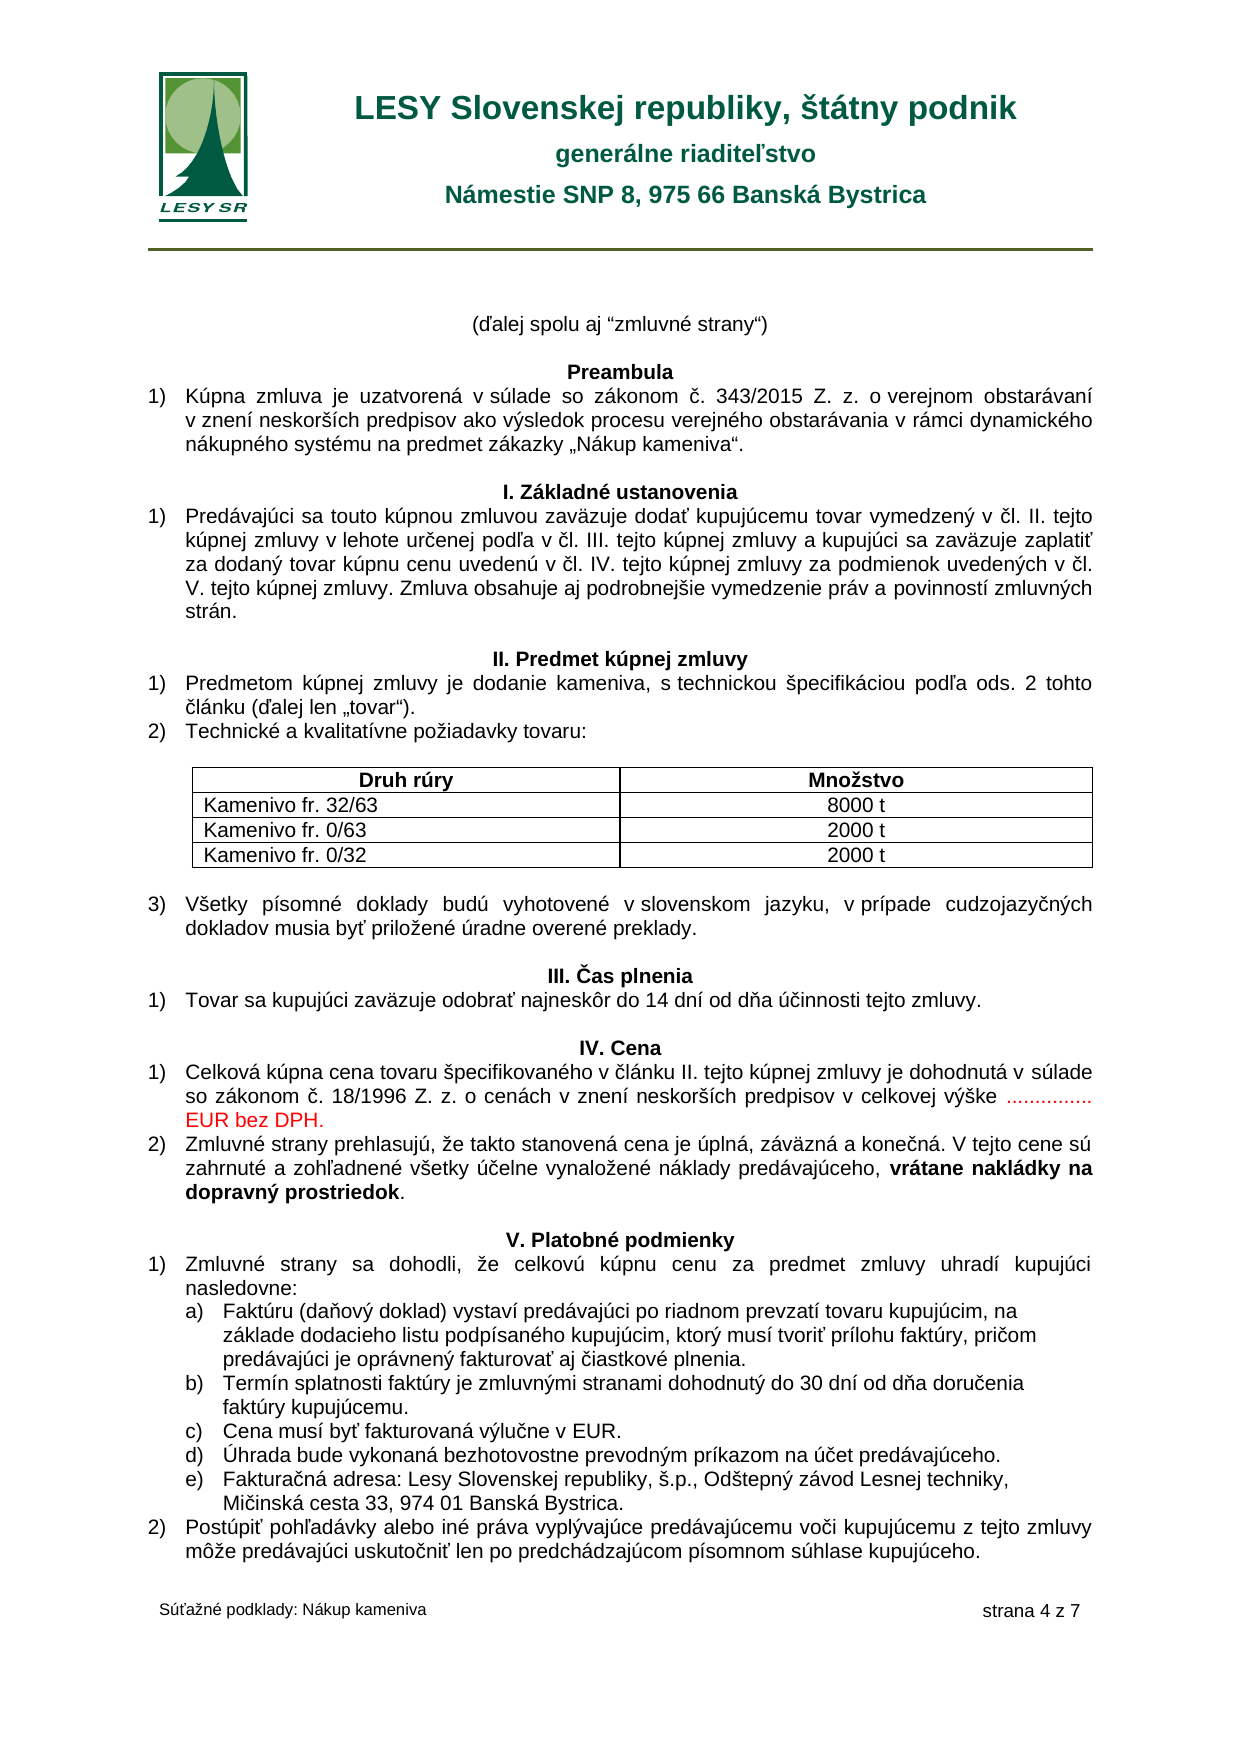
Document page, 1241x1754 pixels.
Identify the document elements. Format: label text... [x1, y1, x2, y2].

list Všetky písomné doklady budú vyhotovené v slovenskom jazyku, v prípade cudzojazyčných dokladov musia byť priložené úradne overené preklady. [148, 892, 1093, 940]
list Postúpiť pohľadávky alebo iné práva vyplývajúce predávajúcemu voči kupujúcemu z tejto zmluvy môže predávajúci uskutočniť len po predchádzajúcom písomnom súhlase kupujúceho. [148, 1515, 1093, 1563]
list Zmluvné strany sa dohodli, že celkovú kúpnu cenu za predmet zmluvy uhradí kupujúci nasledovne: [148, 1251, 1093, 1299]
text II. Predmet kúpnej zmluvy [148, 647, 1093, 671]
text Preambula [148, 360, 1093, 384]
table_cell 2000 t [621, 843, 1092, 867]
table_cell Kamenivo fr. 0/32 [193, 843, 619, 867]
list Celková kúpna cena tovaru špecifikovaného v článku II. tejto kúpnej zmluvy je dohodnutá v súlade so zákonom č. 18/1996 Z. z. o cenách v znení neskorších predpisov v celkovej výške ............... EUR bez DPH. [148, 1060, 1093, 1132]
list Fakturačná adresa: Lesy Slovenskej republiky, š.p., Odštepný závod Lesnej techniky, Mičinská cesta 33, 974 01 Banská Bystrica. [185, 1467, 1093, 1515]
list Tovar sa kupujúci zaväzuje odobrať najneskôr do 14 dní od dňa účinnosti tejto zmluvy. [148, 988, 1093, 1012]
list Predmetom kúpnej zmluvy je dodanie kameniva, s technickou špecifikáciou podľa ods. 2 tohto článku (ďalej len „tovar“). [148, 671, 1093, 719]
table_cell 2000 t [621, 818, 1092, 842]
list Zmluvné strany prehlasujú, že takto stanovená cena je úplná, záväzná a konečná. V tejto cene sú zahrnuté a zohľadnené všetky účelne vynaložené náklady predávajúceho, vrátane nakládky na dopravný prostriedok. [148, 1132, 1093, 1203]
text V. Platobné podmienky [148, 1227, 1093, 1251]
table_header Množstvo [621, 768, 1092, 792]
list Termín splatnosti faktúry je zmluvnými stranami dohodnutý do 30 dní od dňa doručenia faktúry kupujúcemu. [185, 1371, 1093, 1419]
text III. Čas plnenia [148, 964, 1093, 988]
text I. Základné ustanovenia [148, 479, 1093, 503]
list Kúpna zmluva je uzatvorená v súlade so zákonom č. 343/2015 Z. z. o verejnom obstarávaní v znení neskorších predpisov ako výsledok procesu verejného obstarávania v rámci dynamického nákupného systému na predmet zákazky „Nákup kameniva“. [148, 384, 1093, 456]
list Technické a kvalitatívne požiadavky tovaru: [148, 719, 1093, 743]
table_cell 8000 t [621, 793, 1092, 817]
list Cena musí byť fakturovaná výlučne v EUR. [185, 1419, 1093, 1443]
list Faktúru (daňový doklad) vystaví predávajúci po riadnom prevzatí tovaru kupujúcim, na základe dodacieho listu podpísaného kupujúcim, ktorý musí tvoriť prílohu faktúry, pričom predávajúci je oprávnený fakturovať aj čiastkové plnenia. [185, 1299, 1093, 1371]
text (ďalej spolu aj “zmluvné strany“) [148, 312, 1093, 336]
table_cell Kamenivo fr. 32/63 [193, 793, 619, 817]
list Predávajúci sa touto kúpnou zmluvou zaväzuje dodať kupujúcemu tovar vymedzený v čl. II. tejto kúpnej zmluvy v lehote určenej podľa v čl. III. tejto kúpnej zmluvy a kupujúci sa zaväzuje zaplatiť za dodaný tovar kúpnu cenu uvedenú v čl. IV. tejto kúpnej zmluvy za podmienok uvedených v čl. V. tejto kúpnej zmluvy. Zmluva obsahuje aj podrobnejšie vymedzenie práv a povinností zmluvných strán. [148, 503, 1093, 623]
table_cell Kamenivo fr. 0/63 [193, 818, 619, 842]
text IV. Cena [148, 1036, 1093, 1060]
list Úhrada bude vykonaná bezhotovostne prevodným príkazom na účet predávajúceho. [185, 1443, 1093, 1467]
table_header Druh rúry [193, 768, 619, 792]
